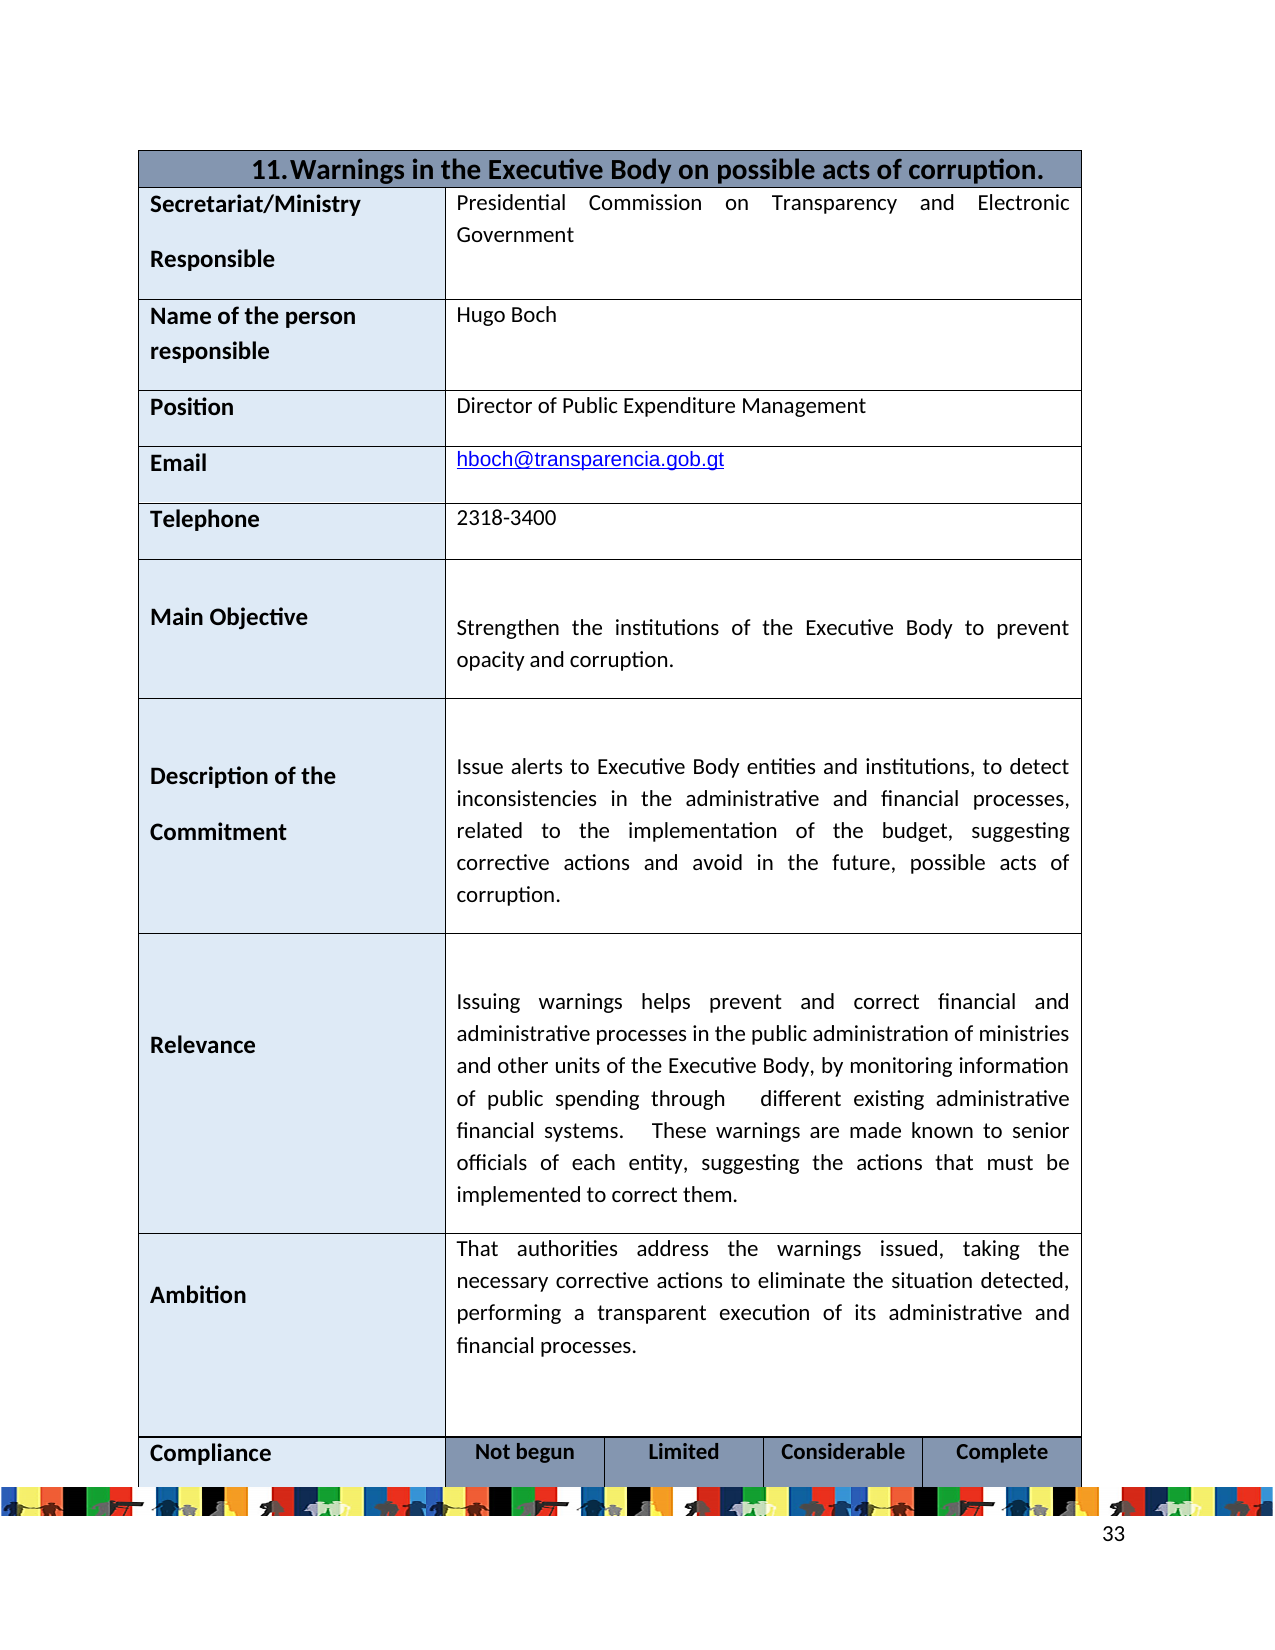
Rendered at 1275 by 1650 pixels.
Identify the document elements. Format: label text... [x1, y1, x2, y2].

table_cell Telephone [139, 504, 445, 559]
picture [0, 1487, 1273, 1516]
table_cell Secretariat/Ministry Responsible [139, 188, 445, 299]
table_cell 2318-3400 [446, 504, 1081, 559]
table_cell hboch@transparencia.gob.gt [446, 447, 1081, 502]
table_cell Ambition [139, 1234, 445, 1436]
table_cell Name of the person responsible [139, 300, 445, 390]
table_cell Position [139, 391, 445, 446]
table_cell Strengthen the institutions of the Executive Body to prevent opacity and corruption. [446, 560, 1081, 698]
table_cell Presidential Commission on Transparency and Electronic Government [446, 188, 1081, 299]
table_header Warnings in the Executive Body on possible acts of corruption. [139, 151, 1081, 187]
table_cell That authorities address the warnings issued, taking the necessary corrective actions to eliminate the situation detected, performing a transparent execution of its administrative and financial processes. [446, 1234, 1081, 1436]
table_cell Director of Public Expenditure Management [446, 391, 1081, 446]
table_cell Not begun [446, 1438, 604, 1487]
table_cell Issuing warnings helps prevent and correct financial and administrative processes in the public administration of ministries and other units of the Executive Body, by monitoring information of public spending through different existing administrative financial systems. These warnings are made known to senior officials of each entity, suggesting the actions that must be implemented to correct them. [446, 934, 1081, 1233]
table_cell Email [139, 447, 445, 502]
table_cell Limited [605, 1438, 763, 1487]
table_cell Main Objective [139, 560, 445, 698]
table_cell Relevance [139, 934, 445, 1233]
table_cell Considerable [764, 1438, 922, 1487]
table_cell Hugo Boch [446, 300, 1081, 390]
table_cell Description of the Commitment [139, 699, 445, 933]
table_cell Complete [923, 1438, 1081, 1487]
table_cell Compliance [139, 1438, 445, 1487]
table_cell Issue alerts to Executive Body entities and institutions, to detect inconsistencies in the administrative and financial processes, related to the implementation of the budget, suggesting corrective actions and avoid in the future, possible acts of corruption. [446, 699, 1081, 933]
